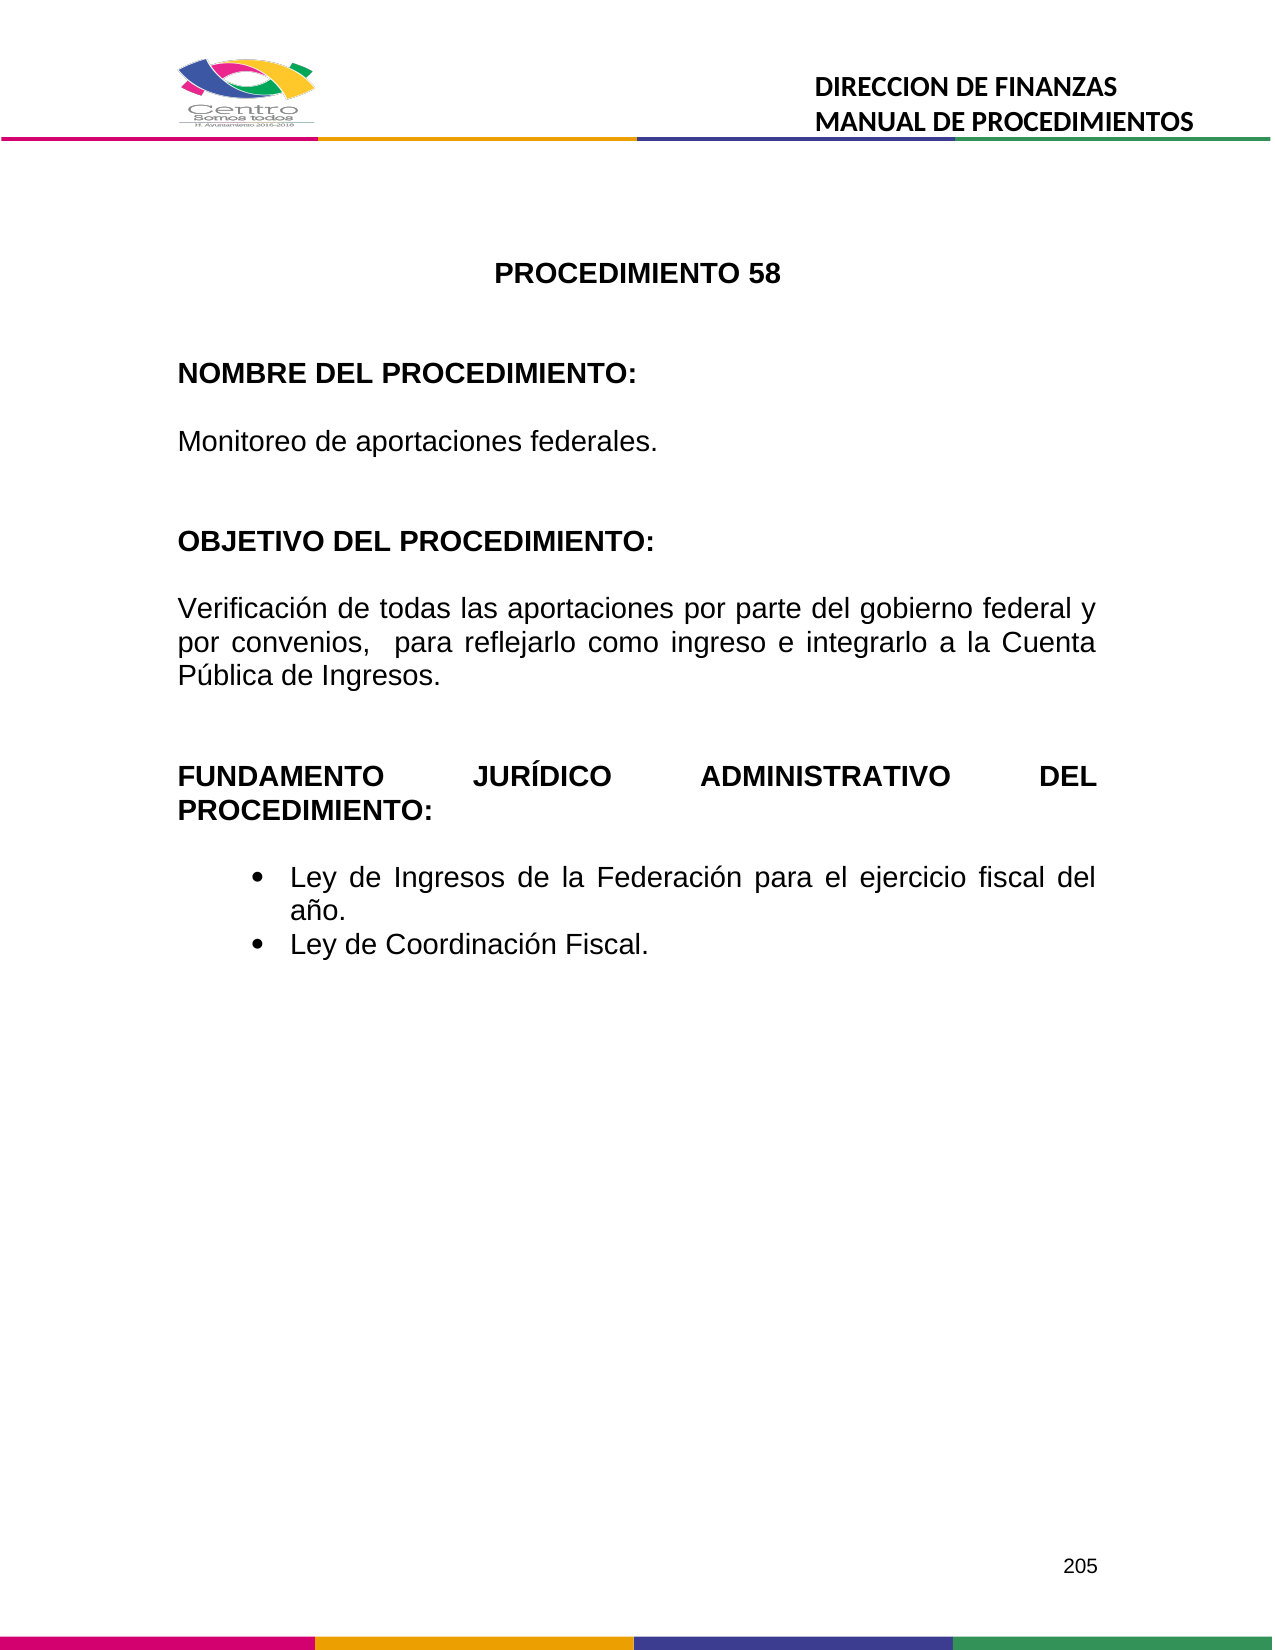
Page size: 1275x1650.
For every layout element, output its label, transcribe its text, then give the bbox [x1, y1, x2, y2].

text Monitoreo de aportaciones federales. [177, 424, 1098, 457]
text OBJETIVO DEL PROCEDIMIENTO: [177, 524, 1098, 558]
text FUNDAMENTO JURÍDICO ADMINISTRATIVO DEL PROCEDIMIENTO: [177, 759, 1098, 826]
list Ley de Ingresos de la Federación para el ejercicio fiscal del año. [252, 860, 1098, 927]
list Ley de Coordinación Fiscal. [252, 927, 1098, 961]
picture [0, 137, 1271, 141]
picture [177, 59, 316, 127]
text PROCEDIMIENTO 58 [177, 256, 1098, 289]
text Verificación de todas las aportaciones por parte del gobierno federal y por convenios, para reflejarlo como ingreso e integrarlo a la Cuenta Pública de Ingresos. [177, 591, 1098, 692]
text NOMBRE DEL PROCEDIMIENTO: [177, 357, 1098, 390]
